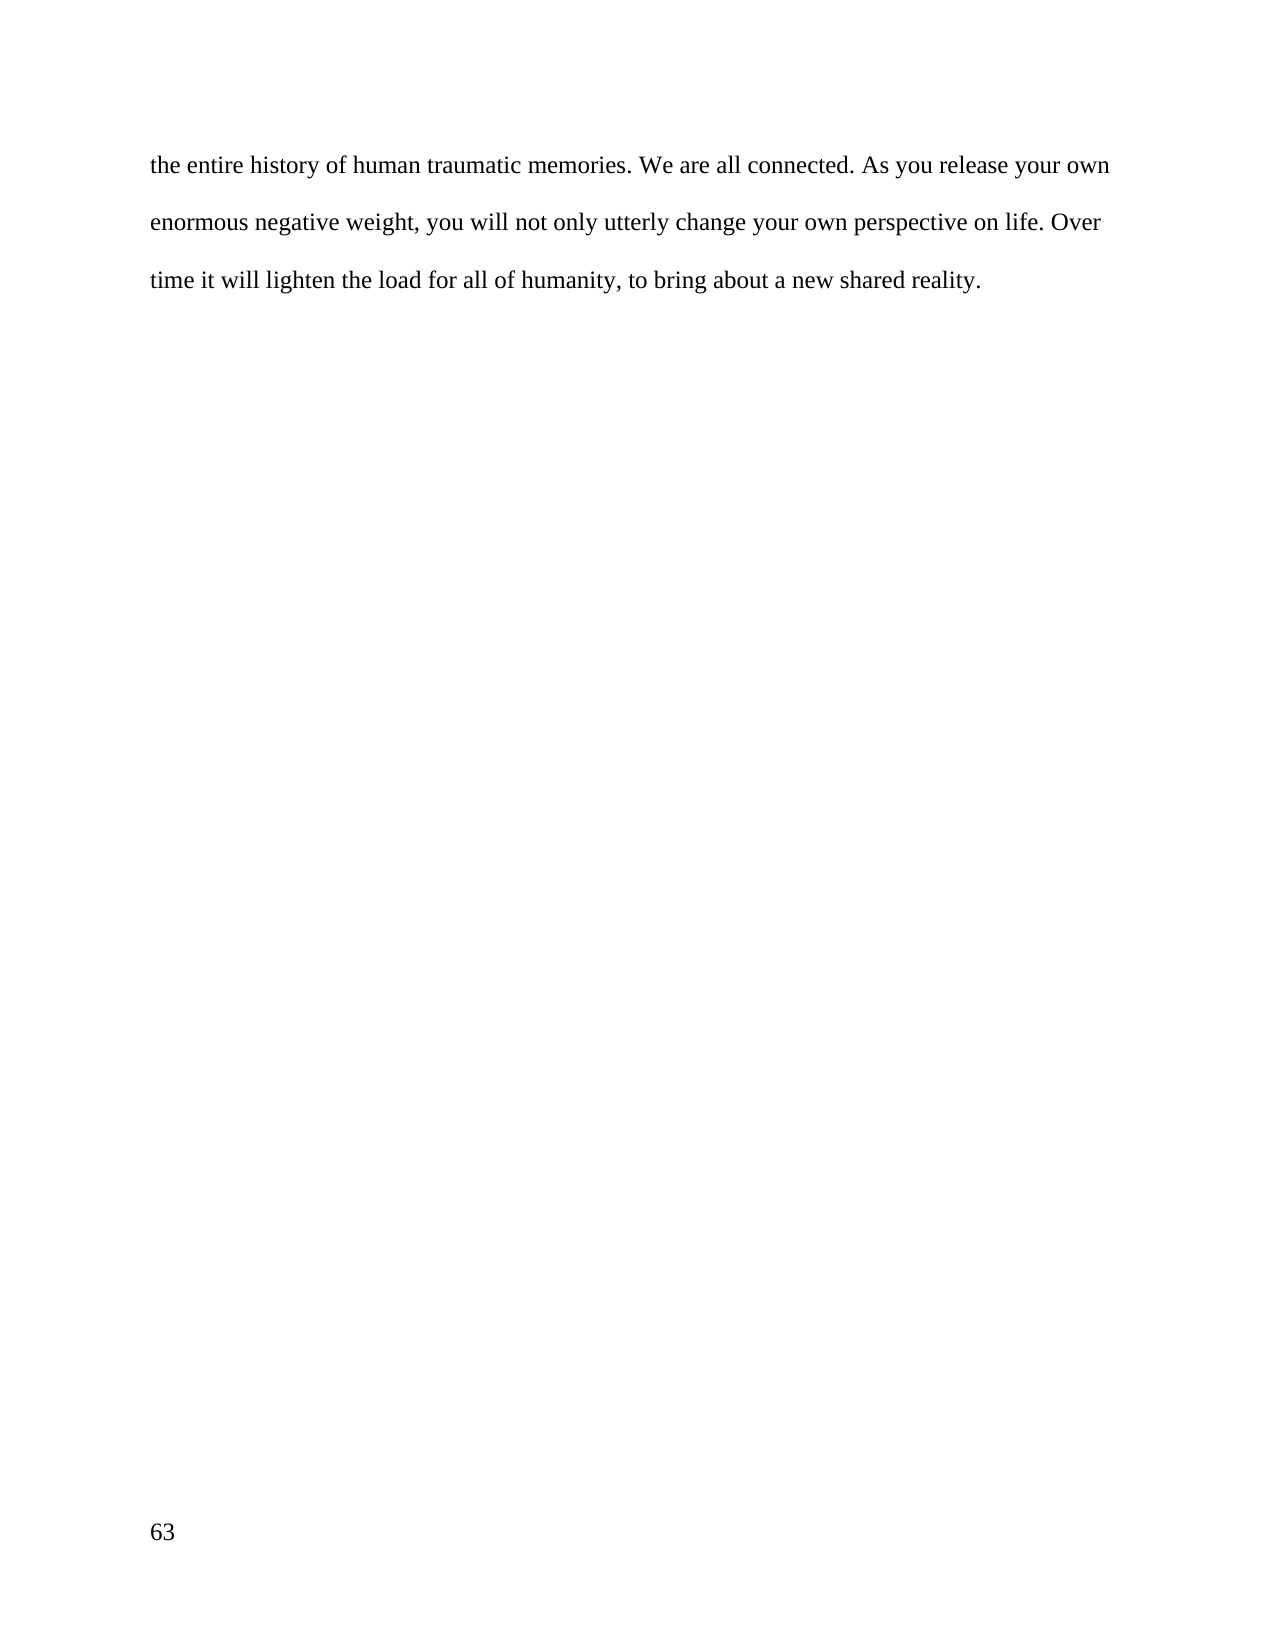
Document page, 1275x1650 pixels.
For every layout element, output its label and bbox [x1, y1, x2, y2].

text [150, 150, 1125, 294]
